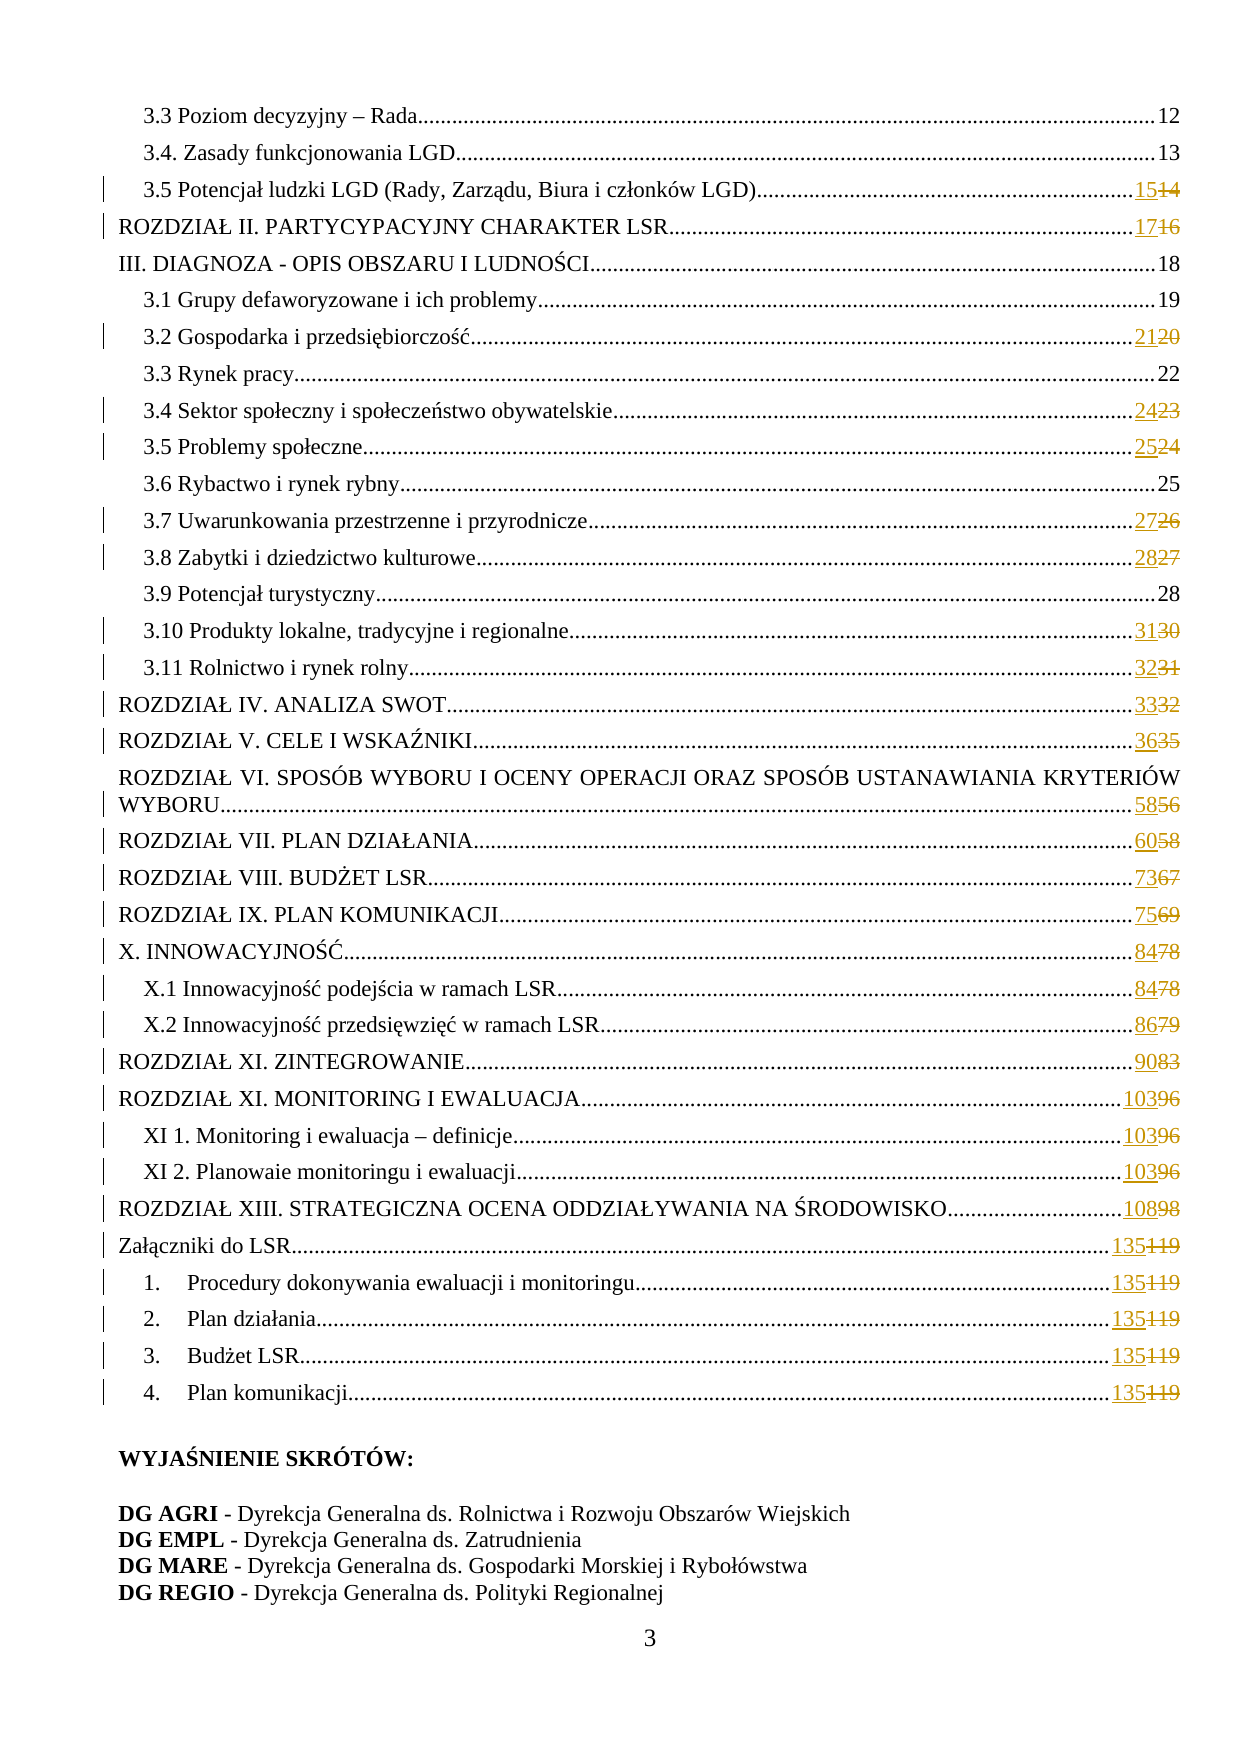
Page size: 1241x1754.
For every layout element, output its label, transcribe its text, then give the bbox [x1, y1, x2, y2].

text 3.6 Rybactwo i rynek rybny 25 [143, 470, 1181, 497]
text 3.5 Problemy społeczne [143, 433, 1181, 460]
text ROZDZIAŁ VI. SPOSÓB WYBORU I OCENY OPERACJI ORAZ SPOSÓB USTANAWIANIA KRYTERIÓW WYBORU [118, 764, 1181, 817]
text ROZDZIAŁ XIII. STRATEGICZNA OCENA ODDZIAŁYWANIA NA ŚRODOWISKO [118, 1195, 1181, 1222]
text ROZDZIAŁ IX. PLAN KOMUNIKACJI [118, 901, 1181, 927]
text 3.9 Potencjał turystyczny 28 [143, 581, 1181, 607]
text ROZDZIAŁ VIII. BUDŻET LSR [118, 864, 1181, 891]
text 4. Plan komunikacji [143, 1379, 1181, 1405]
text 2. Plan działania [143, 1306, 1181, 1332]
text 3.5 Potencjał ludzki LGD (Rady, Zarządu, Biura i członków LGD) [143, 176, 1181, 202]
text DG REGIO - Dyrekcja Generalna ds. Polityki Regionalnej [118, 1579, 1152, 1605]
text ROZDZIAŁ VII. PLAN DZIAŁANIA [118, 827, 1181, 854]
text ROZDZIAŁ II. PARTYCYPACYJNY CHARAKTER LSR [118, 213, 1181, 239]
text 3.4 Sektor społeczny i społeczeństwo obywatelskie [143, 397, 1181, 423]
text ROZDZIAŁ V. CELE I WSKAŹNIKI [118, 728, 1181, 754]
text 3.3 Rynek pracy 22 [143, 360, 1181, 386]
text 3. Budżet LSR [143, 1342, 1181, 1369]
text X.2 Innowacyjność przedsięwzięć w ramach LSR [143, 1011, 1181, 1038]
text DG EMPL - Dyrekcja Generalna ds. Zatrudnienia [118, 1526, 1152, 1552]
text ROZDZIAŁ IV. ANALIZA SWOT [118, 691, 1181, 717]
text 1. Procedury dokonywania ewaluacji i monitoringu [143, 1269, 1181, 1295]
text 3.8 Zabytki i dziedzictwo kulturowe [143, 544, 1181, 570]
text DG AGRI - Dyrekcja Generalna ds. Rolnictwa i Rozwoju Obszarów Wiejskich [118, 1500, 1152, 1526]
text XI 1. Monitoring i ewaluacja – definicje [143, 1122, 1181, 1148]
text WYJAŚNIENIE SKRÓTÓW: [118, 1444, 1152, 1471]
text X.1 Innowacyjność podejścia w ramach LSR [143, 974, 1181, 1001]
text 3.1 Grupy defaworyzowane i ich problemy 19 [143, 286, 1181, 313]
text III. DIAGNOZA - OPIS OBSZARU I LUDNOŚCI 18 [118, 249, 1181, 276]
text 3.3 Poziom decyzyjny – Rada 12 [143, 102, 1181, 129]
text XI 2. Planowaie monitoringu i ewaluacji [143, 1158, 1181, 1185]
text 3.7 Uwarunkowania przestrzenne i przyrodnicze [143, 507, 1181, 533]
text 3.4. Zasady funkcjonowania LGD 13 [143, 139, 1181, 166]
text ROZDZIAŁ XI. MONITORING I EWALUACJA [118, 1085, 1181, 1111]
text 3.11 Rolnictwo i rynek rolny [143, 654, 1181, 680]
text Załączniki do LSR [118, 1232, 1181, 1258]
text DG MARE - Dyrekcja Generalna ds. Gospodarki Morskiej i Rybołówstwa [118, 1552, 1152, 1579]
text 3.10 Produkty lokalne, tradycyjne i regionalne [143, 617, 1181, 644]
text ROZDZIAŁ XI. ZINTEGROWANIE [118, 1048, 1181, 1074]
text X. INNOWACYJNOŚĆ [118, 938, 1181, 964]
text 3.2 Gospodarka i przedsiębiorczość [143, 323, 1181, 349]
